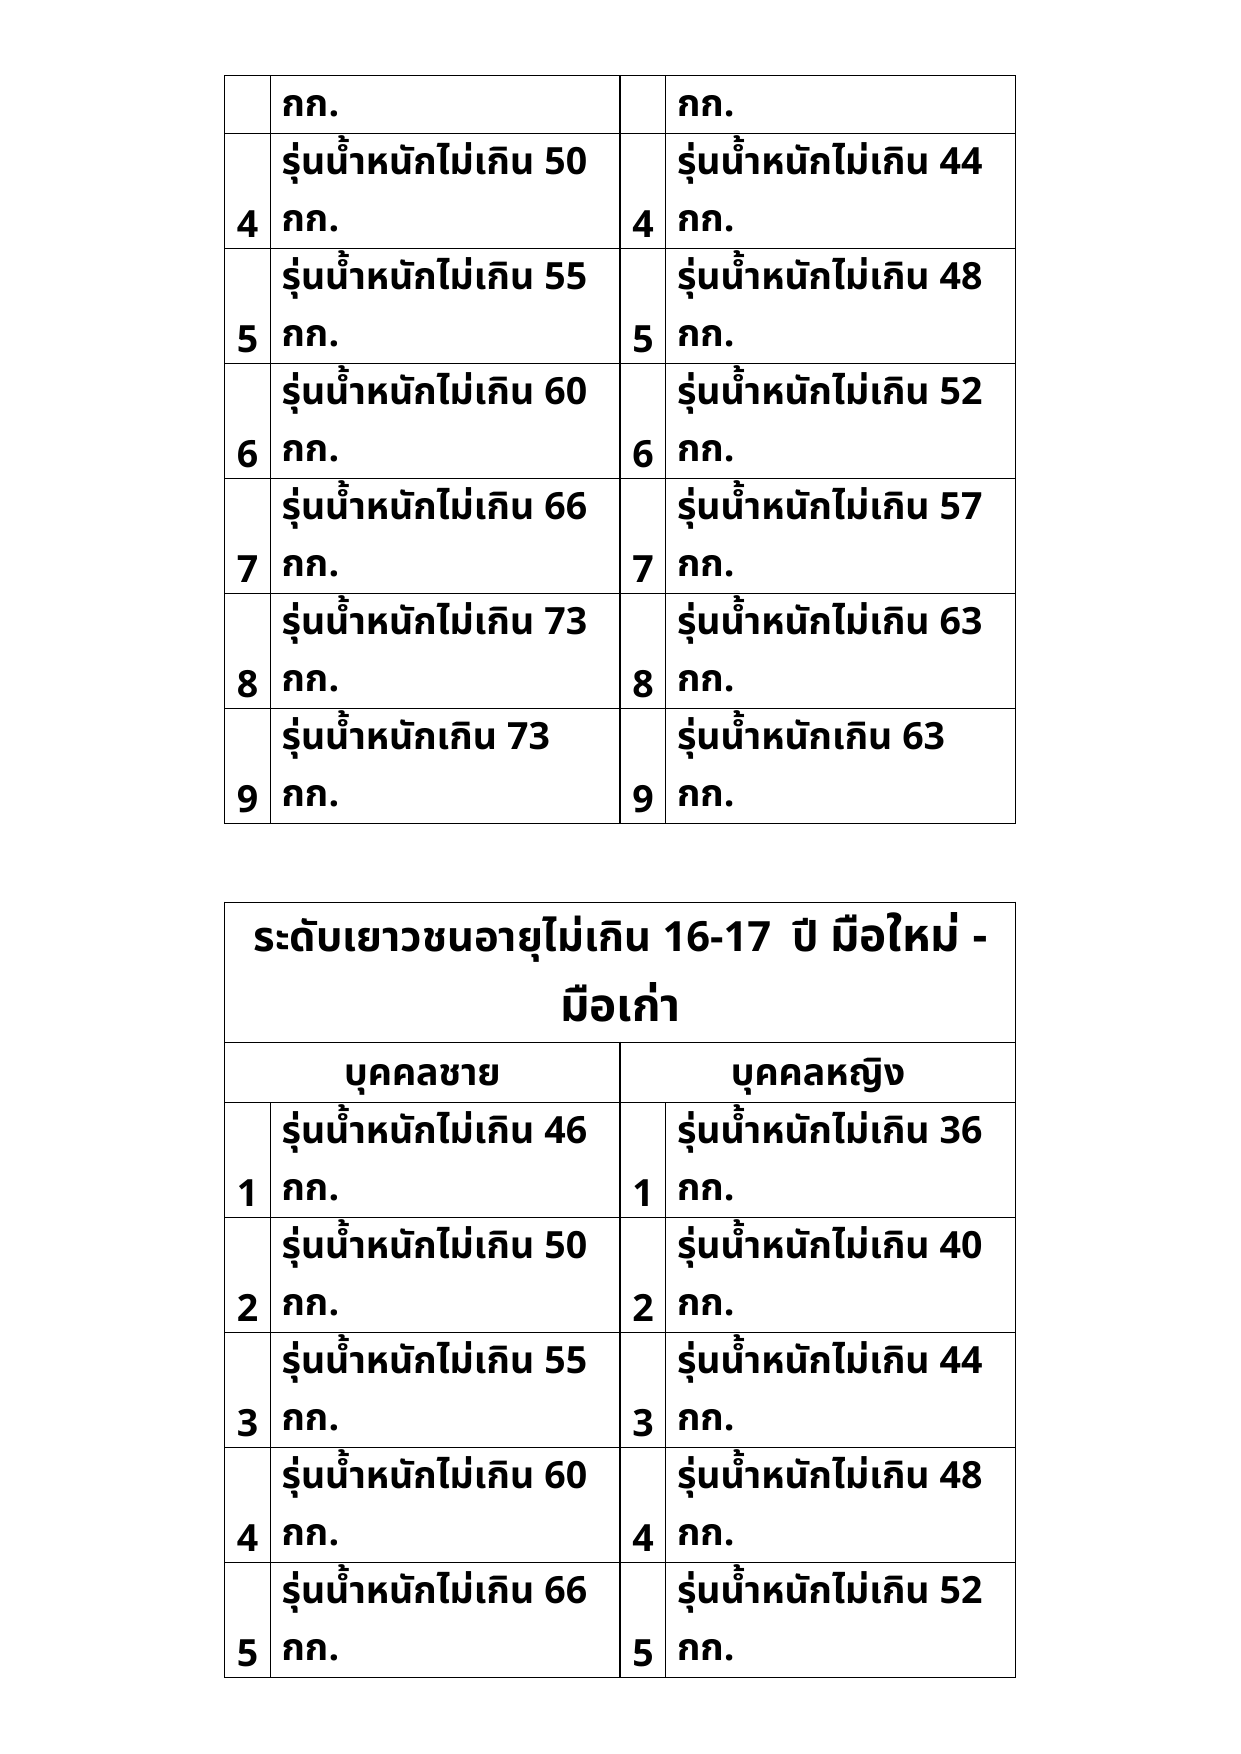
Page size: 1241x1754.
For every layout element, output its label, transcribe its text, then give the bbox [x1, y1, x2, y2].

table_cell 7 [621, 479, 665, 593]
table_cell 1 [225, 1103, 270, 1217]
table_cell 2 [225, 1218, 270, 1332]
table_cell รุ่นน้ำหนักไม่เกิน 60 กก. [271, 1448, 619, 1562]
table_header ระดับเยาวชนอายุไม่เกิน 16-17 ปี มือใหม่ - มือเก่า [225, 903, 1015, 1042]
table_cell 6 [225, 364, 270, 478]
table_cell 3 [621, 1333, 665, 1447]
table_cell 8 [225, 594, 270, 708]
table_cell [666, 76, 1015, 133]
table_cell 3 [621, 76, 665, 133]
table_cell 5 [621, 249, 665, 363]
table_cell รุ่นน้ำหนักไม่เกิน 55 กก. [271, 1333, 619, 1447]
table_cell 4 [621, 1448, 665, 1562]
table_cell 3 [225, 76, 270, 133]
table_cell รุ่นน้ำหนักไม่เกิน 55 กก. [271, 249, 619, 363]
table_cell 7 [225, 479, 270, 593]
table_cell รุ่นน้ำหนักไม่เกิน 48 กก. [666, 249, 1015, 363]
table_cell รุ่นน้ำหนักไม่เกิน 63 กก. [666, 594, 1015, 708]
table_cell บุคคลหญิง [621, 1043, 1015, 1102]
table_cell 4 [225, 1448, 270, 1562]
table_cell รุ่นน้ำหนักไม่เกิน 66 กก. [271, 479, 619, 593]
table_cell 3 [225, 1333, 270, 1447]
table_cell รุ่นน้ำหนักไม่เกิน 50 กก. [271, 1218, 619, 1332]
table_cell รุ่นน้ำหนักเกิน 73 กก. [271, 709, 619, 823]
table_cell รุ่นน้ำหนักไม่เกิน 44 กก. [666, 134, 1015, 248]
table_cell 5 [225, 249, 270, 363]
table_cell 9 [225, 709, 270, 823]
table_cell รุ่นน้ำหนักไม่เกิน 60 กก. [271, 364, 619, 478]
table_cell 5 [225, 1563, 270, 1677]
table_cell รุ่นน้ำหนักไม่เกิน 46 กก. [271, 1103, 619, 1217]
table_cell บุคคลชาย [225, 1043, 619, 1102]
table_cell 5 [621, 1563, 665, 1677]
table_cell 6 [621, 364, 665, 478]
table_cell 4 [621, 134, 665, 248]
table_cell รุ่นน้ำหนักไม่เกิน 52 กก. [666, 364, 1015, 478]
table_cell 9 [621, 709, 665, 823]
table_cell รุ่นน้ำหนักไม่เกิน 50 กก. [271, 134, 619, 248]
table_cell รุ่นน้ำหนักไม่เกิน 73 กก. [271, 594, 619, 708]
table_cell รุ่นน้ำหนักไม่เกิน 57 กก. [666, 479, 1015, 593]
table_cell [271, 76, 619, 133]
table_cell รุ่นน้ำหนักไม่เกิน 48 กก. [666, 1448, 1015, 1562]
table_cell รุ่นน้ำหนักไม่เกิน 36 กก. [666, 1103, 1015, 1217]
table_cell รุ่นน้ำหนักไม่เกิน 66 กก. [271, 1563, 619, 1677]
table_cell รุ่นน้ำหนักไม่เกิน 40 กก. [666, 1218, 1015, 1332]
table_cell 1 [621, 1103, 665, 1217]
table_cell รุ่นน้ำหนักเกิน 63 กก. [666, 709, 1015, 823]
table_cell 8 [621, 594, 665, 708]
table_cell รุ่นน้ำหนักไม่เกิน 44 กก. [666, 1333, 1015, 1447]
table_cell 2 [621, 1218, 665, 1332]
table_cell รุ่นน้ำหนักไม่เกิน 52 กก. [666, 1563, 1015, 1677]
table_cell 4 [225, 134, 270, 248]
